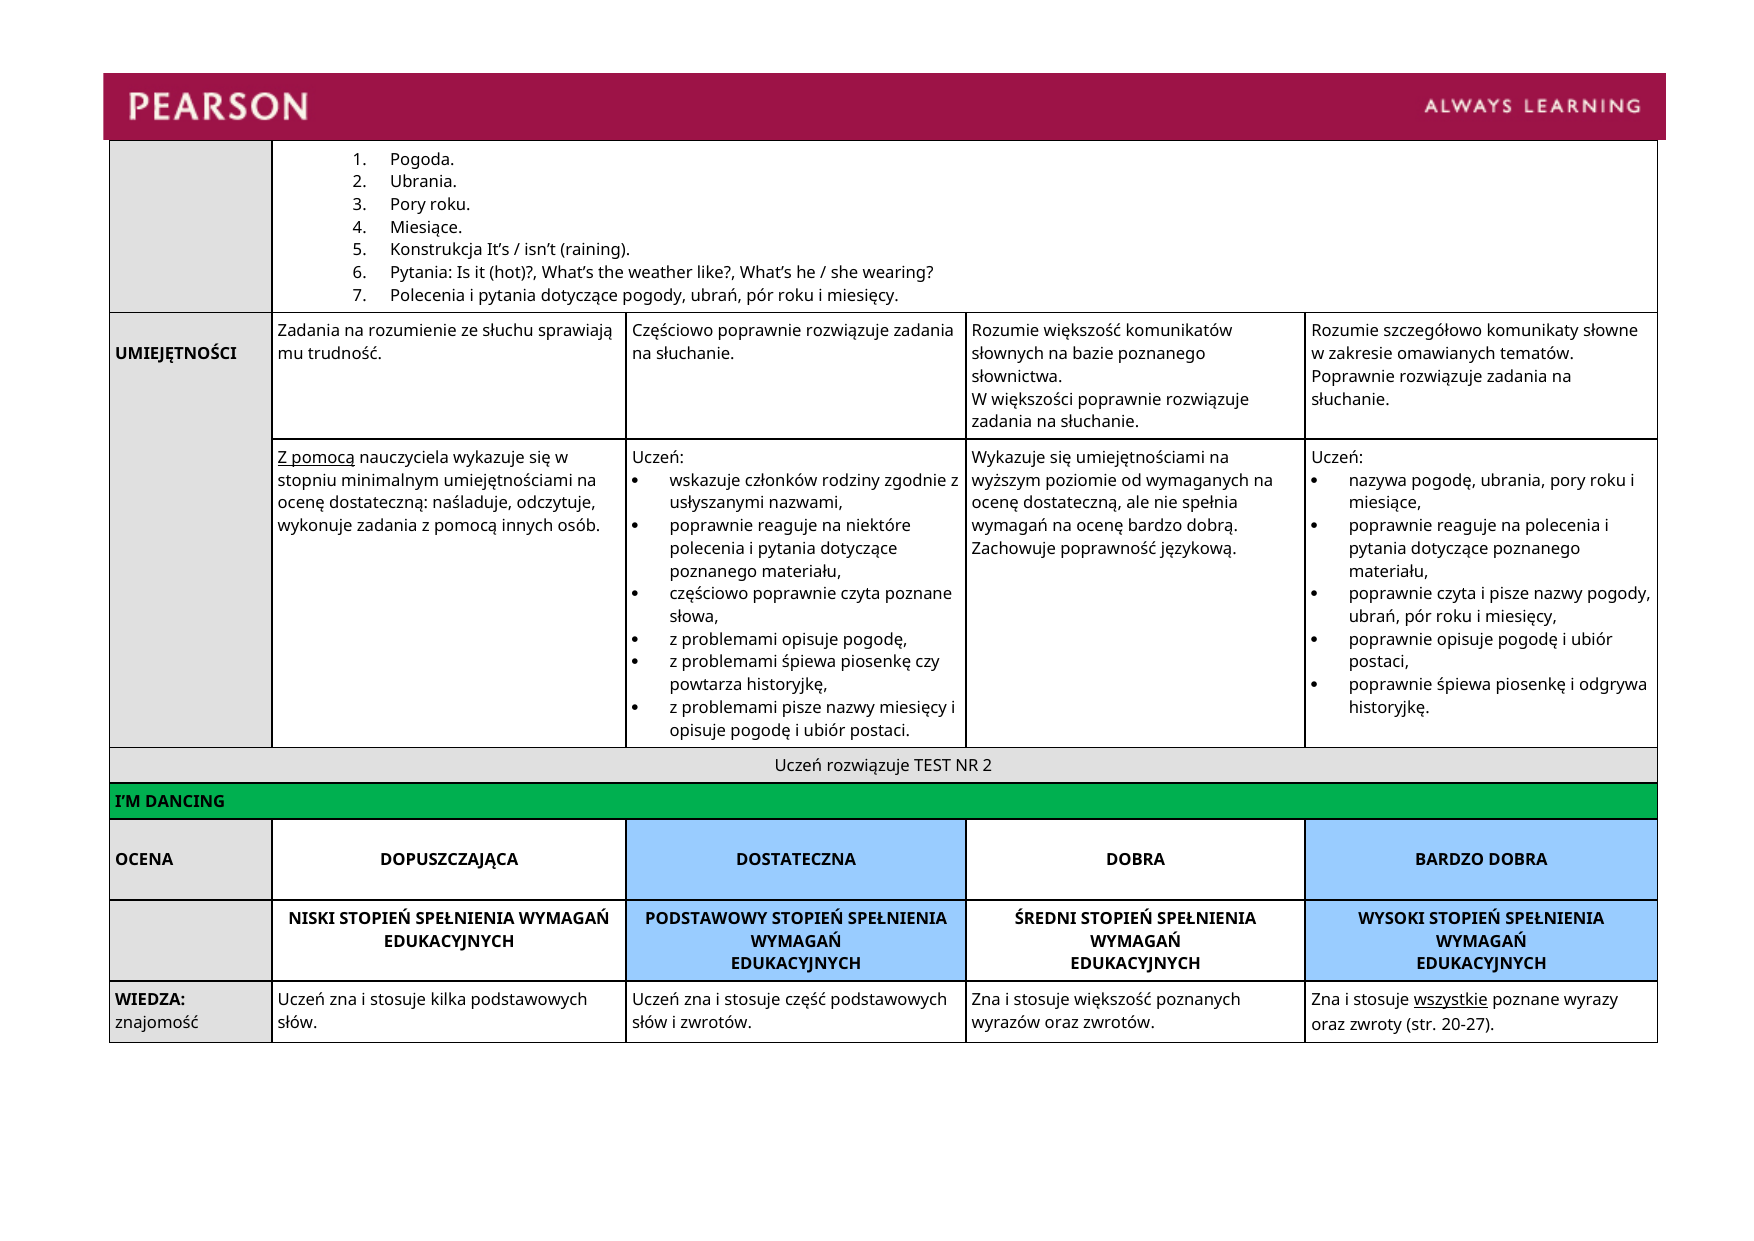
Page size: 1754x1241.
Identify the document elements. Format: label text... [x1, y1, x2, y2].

table_cell Uczeń: wskazuje członków rodziny zgodnie z usłyszanymi nazwami, poprawnie reaguje na niektóre polecenia i pytania dotyczące poznanego materiału, częściowo poprawnie czyta poznane słowa, z problemami opisuje pogodę, z problemami śpiewa piosenkę czy powtarza historyjkę, z problemami pisze nazwy miesięcy i opisuje pogodę i ubiór postaci. [627, 440, 965, 747]
table_cell WYSOKI STOPIEŃ SPEŁNIENIA WYMAGAŃ EDUKACYJNYCH [1306, 901, 1657, 980]
table_cell Częściowo poprawnie rozwiązuje zadania na słuchanie. [627, 313, 965, 438]
table_cell DOBRA [967, 820, 1304, 899]
table_cell DOSTATECZNA [627, 820, 965, 899]
table_cell ŚREDNI STOPIEŃ SPEŁNIENIA WYMAGAŃ EDUKACYJNYCH [967, 901, 1304, 980]
table_cell Rozumie większość komunikatów słownych na bazie poznanego słownictwa. W większości poprawnie rozwiązuje zadania na słuchanie. [967, 313, 1304, 438]
table_cell Zadania na rozumienie ze słuchu sprawiają mu trudność. [273, 313, 625, 438]
table_cell WIEDZA: znajomość środków językowych [110, 982, 271, 1042]
table_cell Wykazuje się umiejętnościami na wyższym poziomie od wymaganych na ocenę dostateczną, ale nie spełnia wymagań na ocenę bardzo dobrą. Zachowuje poprawność językową. [967, 440, 1304, 747]
table_cell UMIEJĘTNOŚCI [110, 313, 271, 747]
table_cell NISKI STOPIEŃ SPEŁNIENIA WYMAGAŃ EDUKACYJNYCH [273, 901, 625, 980]
table_cell Pogoda. Ubrania. Pory roku. Miesiące. Konstrukcja It’s / isn’t (raining). Pytania: Is it (hot)?, What’s the weather like?, What’s he / she wearing? Polecenia i pytania dotyczące pogody, ubrań, pór roku i miesięcy. [273, 141, 1657, 312]
table_cell Uczeń: nazywa pogodę, ubrania, pory roku i miesiące, poprawnie reaguje na polecenia i pytania dotyczące poznanego materiału, poprawnie czyta i pisze nazwy pogody, ubrań, pór roku i miesięcy, poprawnie opisuje pogodę i ubiór postaci, poprawnie śpiewa piosenkę i odgrywa historyjkę. [1306, 440, 1657, 747]
table_cell DOPUSZCZAJĄCA [273, 820, 625, 899]
picture [103, 73, 1666, 140]
table_cell Uczeń zna i stosuje część podstawowych słów i zwrotów. [627, 982, 965, 1042]
table_cell Rozumie szczegółowo komunikaty słowne w zakresie omawianych tematów. Poprawnie rozwiązuje zadania na słuchanie. [1306, 313, 1657, 438]
table_cell Uczeń rozwiązuje TEST NR 2 [110, 748, 1657, 782]
table_cell PODSTAWOWY STOPIEŃ SPEŁNIENIA WYMAGAŃ EDUKACYJNYCH [627, 901, 965, 980]
table_cell BARDZO DOBRA [1306, 820, 1657, 899]
table_cell Zna i stosuje wszystkie poznane wyrazy oraz zwroty (str. 20-27). [1306, 982, 1657, 1042]
table_cell Z pomocą nauczyciela wykazuje się w stopniu minimalnym umiejętnościami na ocenę dostateczną: naśladuje, odczytuje, wykonuje zadania z pomocą innych osób. [273, 440, 625, 747]
table_cell OCENA [110, 820, 271, 899]
table_cell Uczeń zna i stosuje kilka podstawowych słów. [273, 982, 625, 1042]
table_cell [110, 901, 271, 980]
table_cell I’M DANCING [110, 784, 1657, 818]
table_cell Zna i stosuje większość poznanych wyrazów oraz zwrotów. [967, 982, 1304, 1042]
